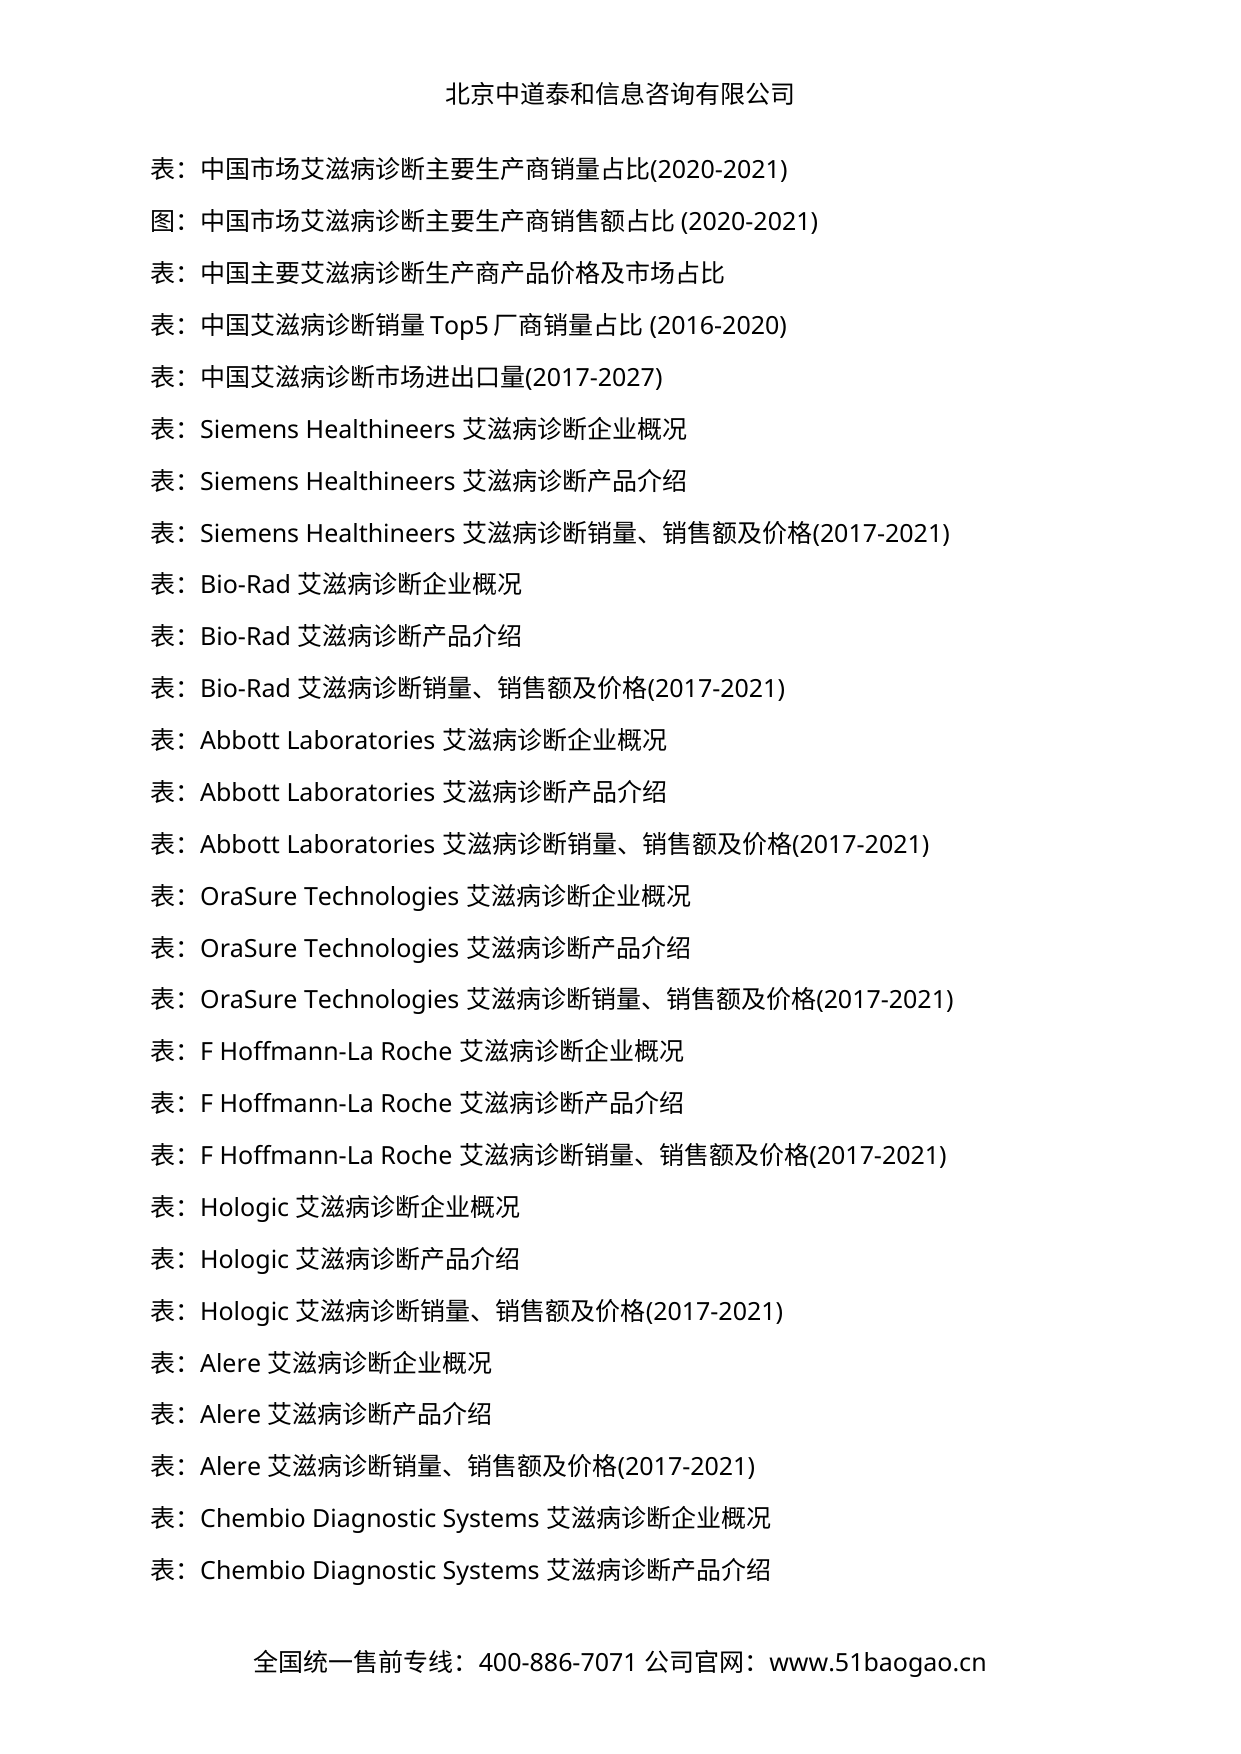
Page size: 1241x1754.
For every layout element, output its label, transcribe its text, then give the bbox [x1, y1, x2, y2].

text 表：Alere 艾滋病诊断企业概况 [150, 1343, 1090, 1379]
text 表：中国市场艾滋病诊断主要生产商销量占比(2020-2021) [150, 150, 1090, 186]
text 表：中国艾滋病诊断市场进出口量(2017-2027) [150, 357, 1090, 394]
text 表：Bio-Rad 艾滋病诊断企业概况 [150, 565, 1090, 601]
text 表：Siemens Healthineers 艾滋病诊断销量、销售额及价格(2017-2021) [150, 513, 1090, 549]
text 表：Siemens Healthineers 艾滋病诊断产品介绍 [150, 461, 1090, 497]
text 表：Abbott Laboratories 艾滋病诊断产品介绍 [150, 772, 1090, 809]
text 表：Chembio Diagnostic Systems 艾滋病诊断产品介绍 [150, 1551, 1090, 1587]
text 表：Hologic 艾滋病诊断企业概况 [150, 1187, 1090, 1224]
text 表：Siemens Healthineers 艾滋病诊断企业概况 [150, 409, 1090, 446]
text 表：中国主要艾滋病诊断生产商产品价格及市场占比 [150, 254, 1090, 290]
text 表：Abbott Laboratories 艾滋病诊断企业概况 [150, 721, 1090, 757]
text 表：OraSure Technologies 艾滋病诊断产品介绍 [150, 928, 1090, 964]
text 表：Hologic 艾滋病诊断产品介绍 [150, 1239, 1090, 1276]
text 表：Chembio Diagnostic Systems 艾滋病诊断企业概况 [150, 1499, 1090, 1535]
text 表：OraSure Technologies 艾滋病诊断企业概况 [150, 876, 1090, 912]
text 表：Alere 艾滋病诊断销量、销售额及价格(2017-2021) [150, 1447, 1090, 1483]
text 表：F Hoffmann-La Roche 艾滋病诊断销量、销售额及价格(2017-2021) [150, 1136, 1090, 1172]
text 图：中国市场艾滋病诊断主要生产商销售额占比 (2020-2021) [150, 202, 1090, 238]
text 表：Bio-Rad 艾滋病诊断产品介绍 [150, 617, 1090, 653]
text 表：中国艾滋病诊断销量Top5厂商销量占比 (2016-2020) [150, 306, 1090, 342]
text 表：Abbott Laboratories 艾滋病诊断销量、销售额及价格(2017-2021) [150, 824, 1090, 861]
text 表：OraSure Technologies 艾滋病诊断销量、销售额及价格(2017-2021) [150, 980, 1090, 1016]
text 表：Hologic 艾滋病诊断销量、销售额及价格(2017-2021) [150, 1291, 1090, 1327]
text 表：F Hoffmann-La Roche 艾滋病诊断企业概况 [150, 1032, 1090, 1068]
text 表：Alere 艾滋病诊断产品介绍 [150, 1395, 1090, 1431]
text 表：Bio-Rad 艾滋病诊断销量、销售额及价格(2017-2021) [150, 669, 1090, 705]
text 表：F Hoffmann-La Roche 艾滋病诊断产品介绍 [150, 1084, 1090, 1120]
